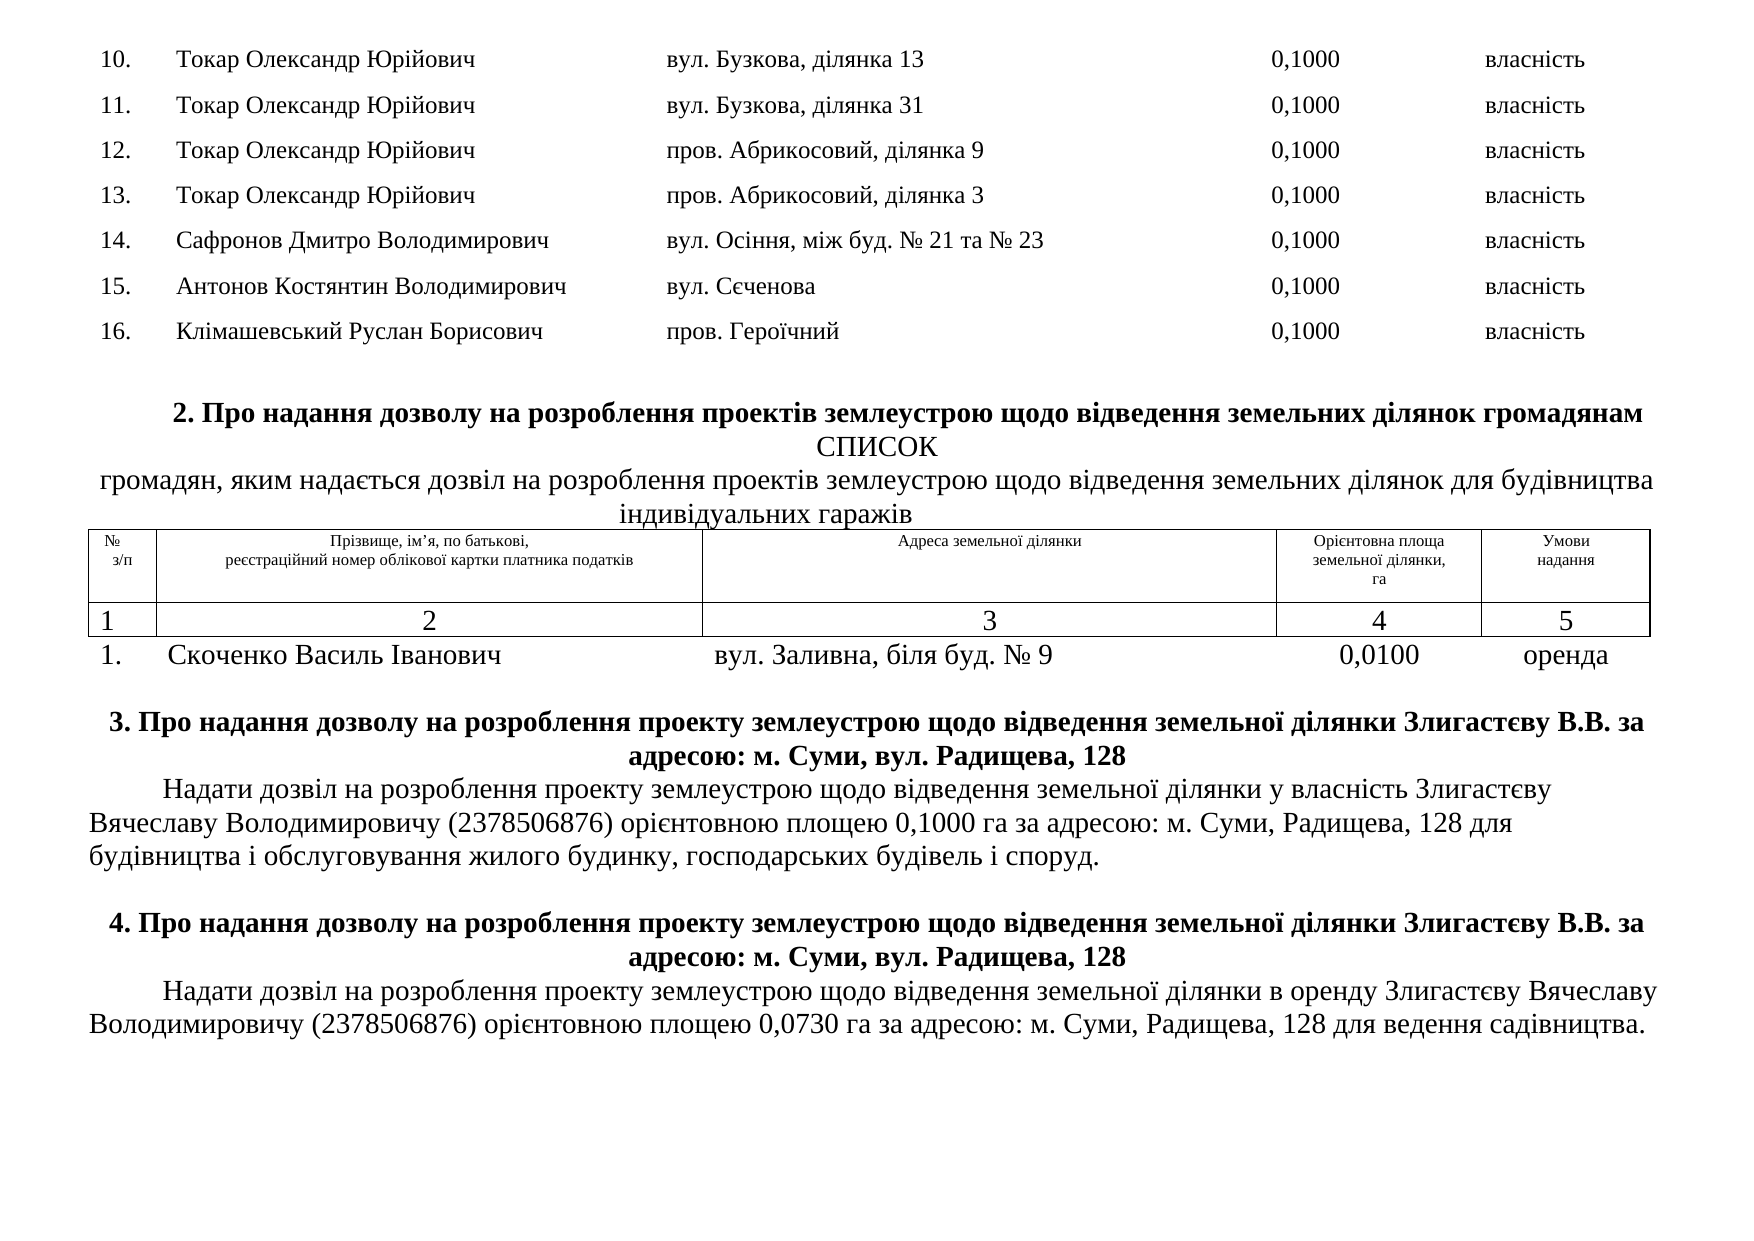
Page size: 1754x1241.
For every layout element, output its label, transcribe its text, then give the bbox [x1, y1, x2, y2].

table_cell 0,1000 [1206, 226, 1405, 271]
table_cell 11. [89, 90, 164, 135]
text громадян, яким надається дозвіл на розроблення проектів землеустрою щодо відведення земельних ділянок для будівництва індивідуальних гаражів [89, 462, 1665, 529]
table_cell 0,1000 [1206, 316, 1405, 362]
table_cell Клімашевський Руслан Борисович [165, 316, 655, 362]
table_cell пров. Героїчний [655, 316, 1206, 362]
table_cell власність [1405, 180, 1665, 226]
table_cell 13. [89, 180, 164, 226]
table_cell 0,1000 [1206, 90, 1405, 135]
table_cell вул. Заливна, біля буд. № 9 [703, 637, 1276, 671]
table_header № з/п [89, 530, 156, 602]
table_cell Антонов Костянтин Володимирович [165, 271, 655, 316]
table_cell власність [1405, 44, 1665, 90]
table_cell власність [1405, 226, 1665, 271]
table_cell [165, 90, 655, 135]
table_cell оренда [1482, 637, 1650, 671]
table_cell 16. [89, 316, 164, 362]
table_cell пров. Абрикосовий, ділянка 3 [655, 180, 1206, 226]
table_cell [165, 44, 655, 90]
table_cell 0,0100 [1276, 637, 1482, 671]
table_cell вул. Бузкова, ділянка 13 [655, 44, 1206, 90]
table_cell Сафронов Дмитро Володимирович [165, 226, 655, 271]
table_cell 12. [89, 135, 164, 180]
table_cell 1 [89, 603, 156, 636]
table_cell 0,1000 [1206, 180, 1405, 226]
table_header Орієнтовна площа земельної ділянки, га [1277, 530, 1481, 602]
table_cell Скоченко Василь Іванович [156, 637, 703, 671]
table_header Прізвище, ім’я, по батькові, реєстраційний номер облікової картки платника податків [157, 530, 702, 602]
table_cell власність [1405, 90, 1665, 135]
table_cell 0,1000 [1206, 44, 1405, 90]
table_cell 5 [1482, 603, 1649, 636]
text 4. Про надання дозволу на розроблення проекту землеустрою щодо відведення земельної ділянки Злигастєву В.В. за адресою: м. Суми, вул. Радищева, 128 [89, 906, 1666, 973]
table_cell Токар Олександр Юрійович [165, 180, 655, 226]
table_cell 3 [703, 603, 1276, 636]
table_cell 2 [157, 603, 702, 636]
text 3. Про надання дозволу на розроблення проекту землеустрою щодо відведення земельної ділянки Злигастєву В.В. за адресою: м. Суми, вул. Радищева, 128 [89, 704, 1666, 771]
text Надати дозвіл на розроблення проекту землеустрою щодо відведення земельної ділянки в оренду Злигастєву Вячеславу Володимировичу (2378506876) орієнтовною площею 0,0730 га за адресою: м. Суми, Радищева, 128 для ведення садівництва. [89, 973, 1665, 1040]
table_cell 10. [89, 44, 164, 90]
table_cell 4 [1277, 603, 1481, 636]
table_cell пров. Абрикосовий, ділянка 9 [655, 135, 1206, 180]
text 2. Про надання дозволу на розроблення проектів землеустрою щодо відведення земельних ділянок громадянам [89, 395, 1728, 429]
table_cell 1. [89, 637, 156, 671]
table_cell вул. Осіння, між буд. № 21 та № 23 [655, 226, 1206, 271]
table_cell власність [1405, 271, 1665, 316]
table_cell 0,1000 [1206, 135, 1405, 180]
text Надати дозвіл на розроблення проекту землеустрою щодо відведення земельної ділянки у власність Злигастєву Вячеславу Володимировичу (2378506876) орієнтовною площею 0,1000 га за адресою: м. Суми, Радищева, 128 для будівництва і обслуговування жилого будинку, господарських будівель і споруд. [89, 771, 1665, 872]
table_cell Токар Олександр Юрійович [165, 135, 655, 180]
table_header Адреса земельної ділянки [703, 530, 1276, 602]
table_cell 14. [89, 226, 164, 271]
table_header Умови надання [1482, 530, 1649, 602]
table_cell власність [1405, 316, 1665, 362]
table_cell власність [1405, 135, 1665, 180]
table_cell 15. [89, 271, 164, 316]
table_cell 0,1000 [1206, 271, 1405, 316]
text СПИСОК [89, 429, 1665, 462]
table_cell вул. Бузкова, ділянка 31 [655, 90, 1206, 135]
table_cell вул. Сєченова [655, 271, 1206, 316]
